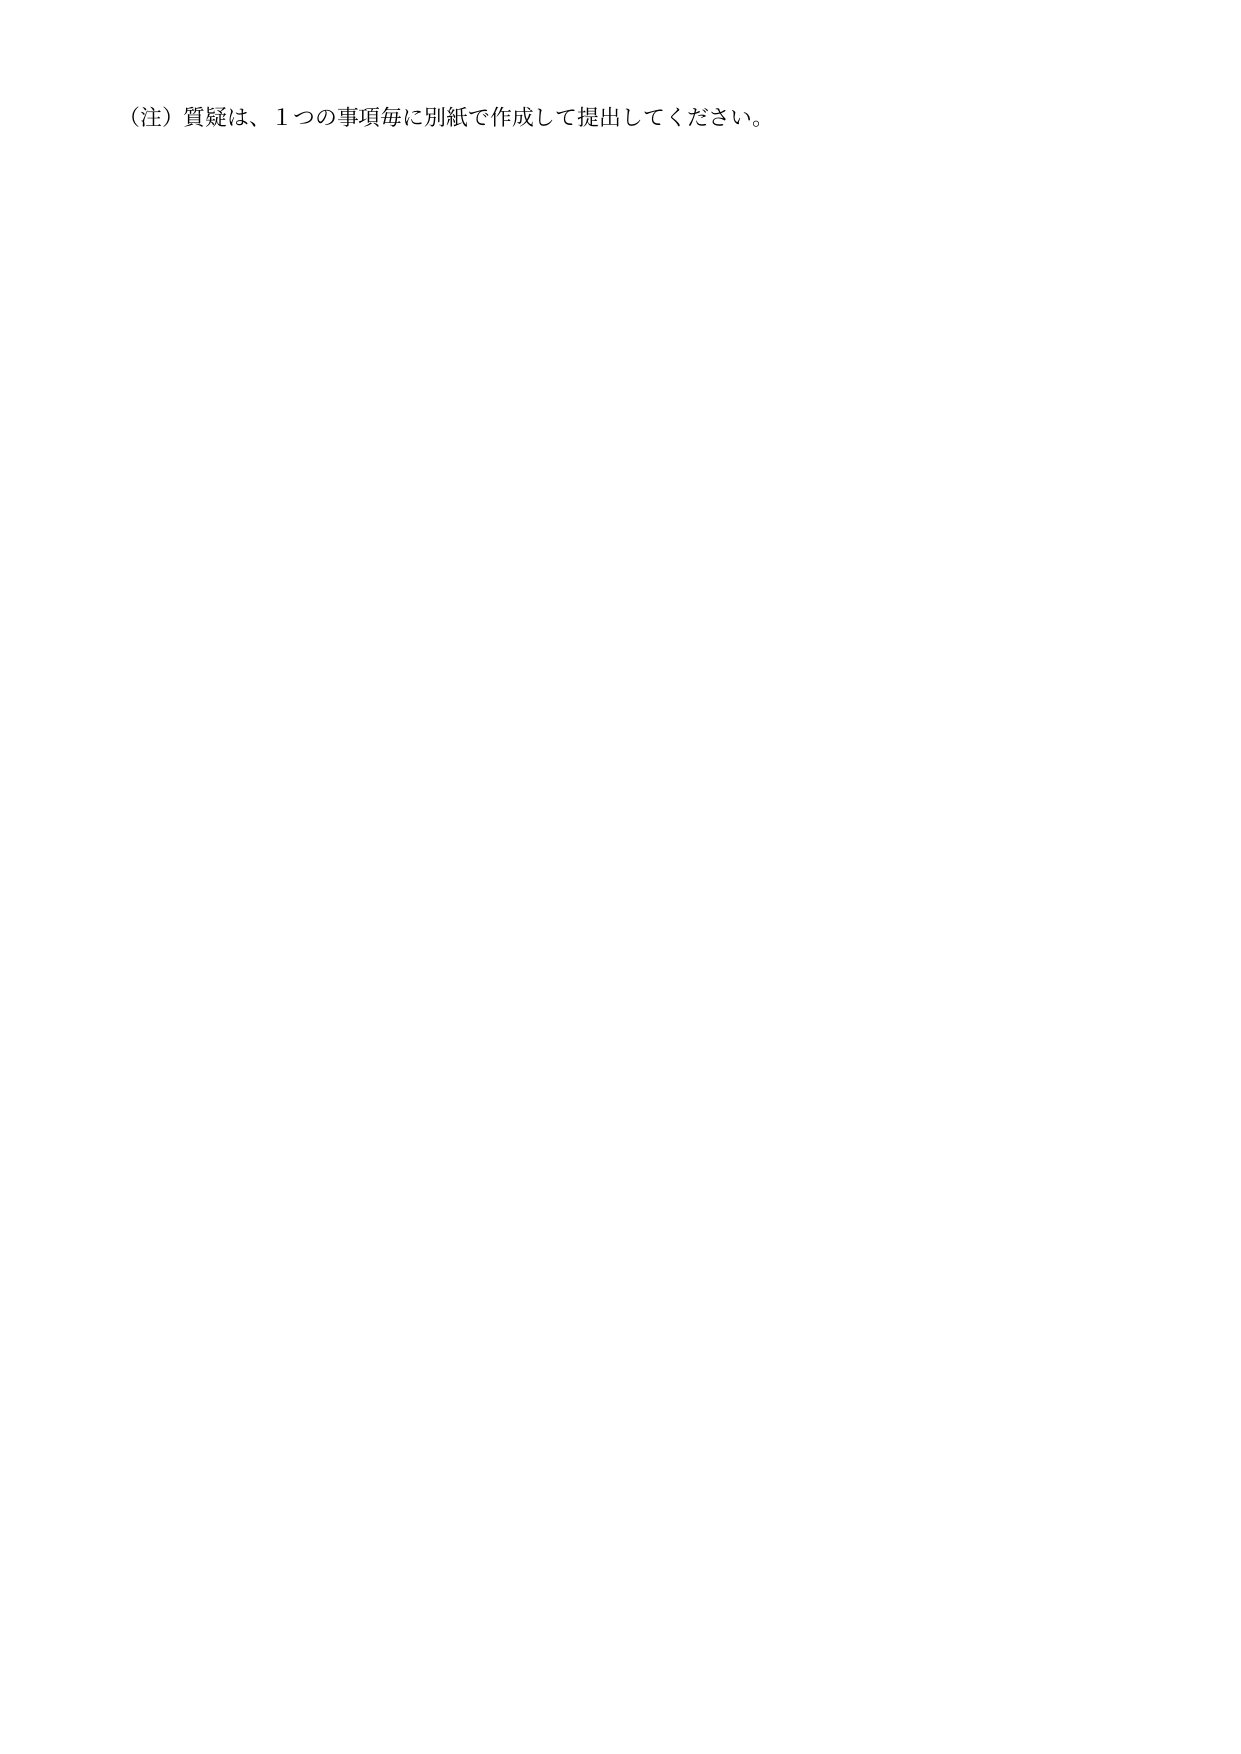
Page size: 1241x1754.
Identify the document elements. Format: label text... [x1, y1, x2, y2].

text （注）質疑は、１つの事項毎に別紙で作成して提出してください。 [118, 97, 1122, 135]
